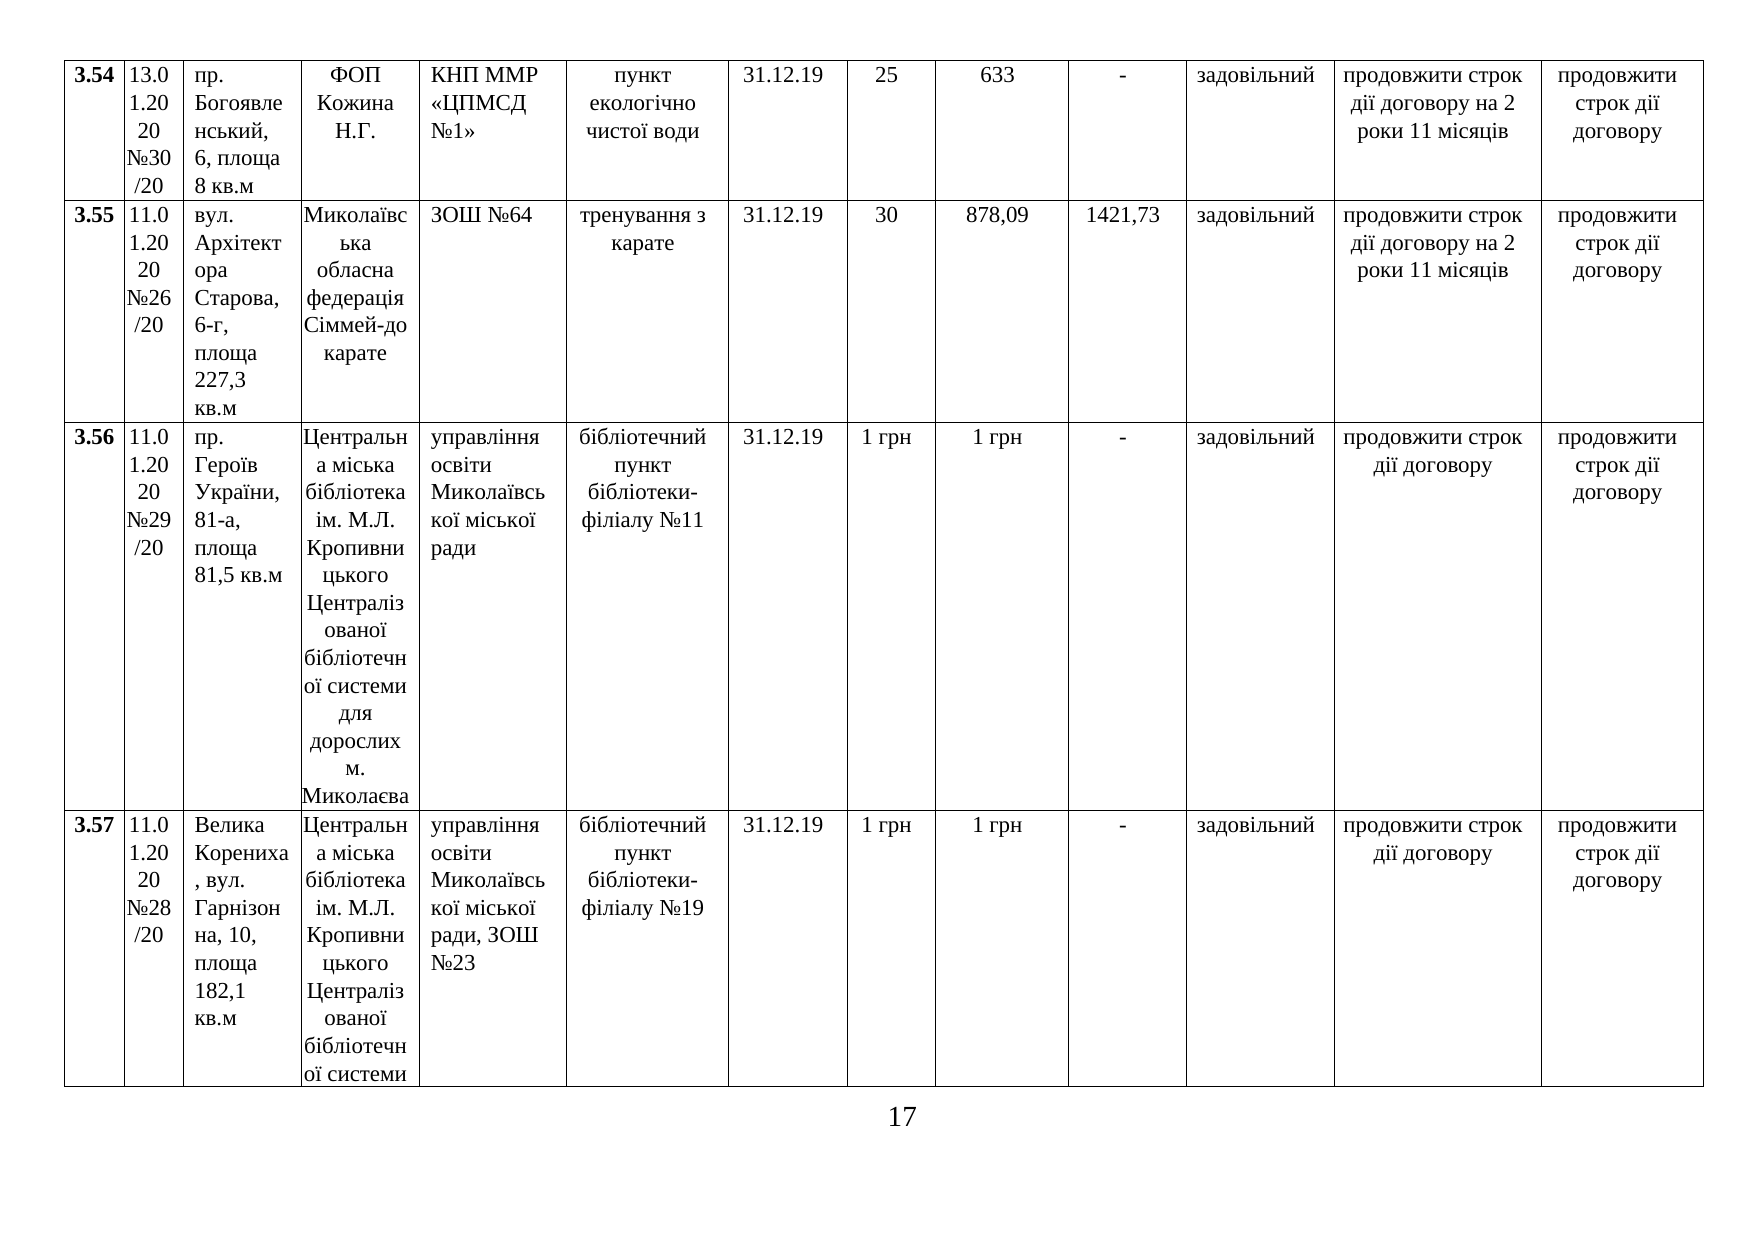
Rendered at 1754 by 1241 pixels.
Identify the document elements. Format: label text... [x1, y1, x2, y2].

table_cell 633 [936, 61, 1068, 200]
table_cell бібліотечний пункт бібліотеки-філіалу №11 [567, 423, 728, 810]
table_cell 3.56 [65, 423, 124, 810]
table_cell продовжити строк дії договору на 2 роки 11 місяців [1335, 201, 1541, 422]
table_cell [184, 811, 301, 1086]
table_cell продовжити строк дії договору [1542, 201, 1703, 422]
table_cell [1542, 811, 1703, 1086]
table_cell 1421,73 [1069, 201, 1186, 422]
table_cell пункт екологічно чистої води [567, 61, 728, 200]
table_cell ФОП Кожина Н.Г. [302, 61, 419, 200]
table_cell Центральна міська бібліотека ім. М.Л. Кропивницького Централізованої бібліотечної системи для дорослих м. Миколаєва [302, 423, 419, 810]
table_cell вул. Архітектора Старова, 6-г, площа 227,3 кв.м [184, 201, 301, 422]
table_cell 3.55 [65, 201, 124, 422]
table_cell 25 [848, 61, 935, 200]
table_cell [567, 811, 728, 1086]
table_cell 878,09 [936, 201, 1068, 422]
table_cell тренування з карате [567, 201, 728, 422]
table_cell управління освіти Миколаївської міської ради [420, 423, 566, 810]
table_cell продовжити строк дії договору [1335, 423, 1541, 810]
table_cell 3.57 [65, 811, 124, 1086]
table_cell 31.12.19 [729, 811, 847, 1086]
table_cell - [1069, 61, 1186, 200]
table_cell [1335, 811, 1541, 1086]
table_cell 11.01.2020 №29/20 [125, 423, 183, 810]
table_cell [302, 811, 419, 1086]
table_cell пр. Героїв України, 81-а, площа 81,5 кв.м [184, 423, 301, 810]
table_cell ЗОШ №64 [420, 201, 566, 422]
table_cell задовільний [1187, 201, 1334, 422]
table_cell 31.12.19 [729, 423, 847, 810]
table_cell задовільний [1187, 811, 1334, 1086]
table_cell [420, 811, 566, 1086]
table_cell 3.54 [65, 61, 124, 200]
table_cell задовільний [1187, 61, 1334, 200]
table_cell 11.01.2020 №28/20 [125, 811, 183, 1086]
table_cell 30 [848, 201, 935, 422]
table_cell пр. Богоявленський, 6, площа 8 кв.м [184, 61, 301, 200]
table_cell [1335, 61, 1541, 200]
table_cell 31.12.19 [729, 201, 847, 422]
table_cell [1542, 61, 1703, 200]
table_cell - [1069, 811, 1186, 1086]
table_cell - [1069, 423, 1186, 810]
table_cell 1 грн [848, 423, 935, 810]
table_cell 11.01.2020 №26/20 [125, 201, 183, 422]
table_cell 1 грн [936, 423, 1068, 810]
table_cell 1 грн [848, 811, 935, 1086]
table_cell продовжити строк дії договору [1542, 423, 1703, 810]
table_cell 13.01.2020 №30/20 [125, 61, 183, 200]
table_cell задовільний [1187, 423, 1334, 810]
table_cell 31.12.19 [729, 61, 847, 200]
table_cell 1 грн [936, 811, 1068, 1086]
table_cell Миколаївська обласна федерація Сіммей-до карате [302, 201, 419, 422]
table_cell КНП ММР «ЦПМСД №1» [420, 61, 566, 200]
